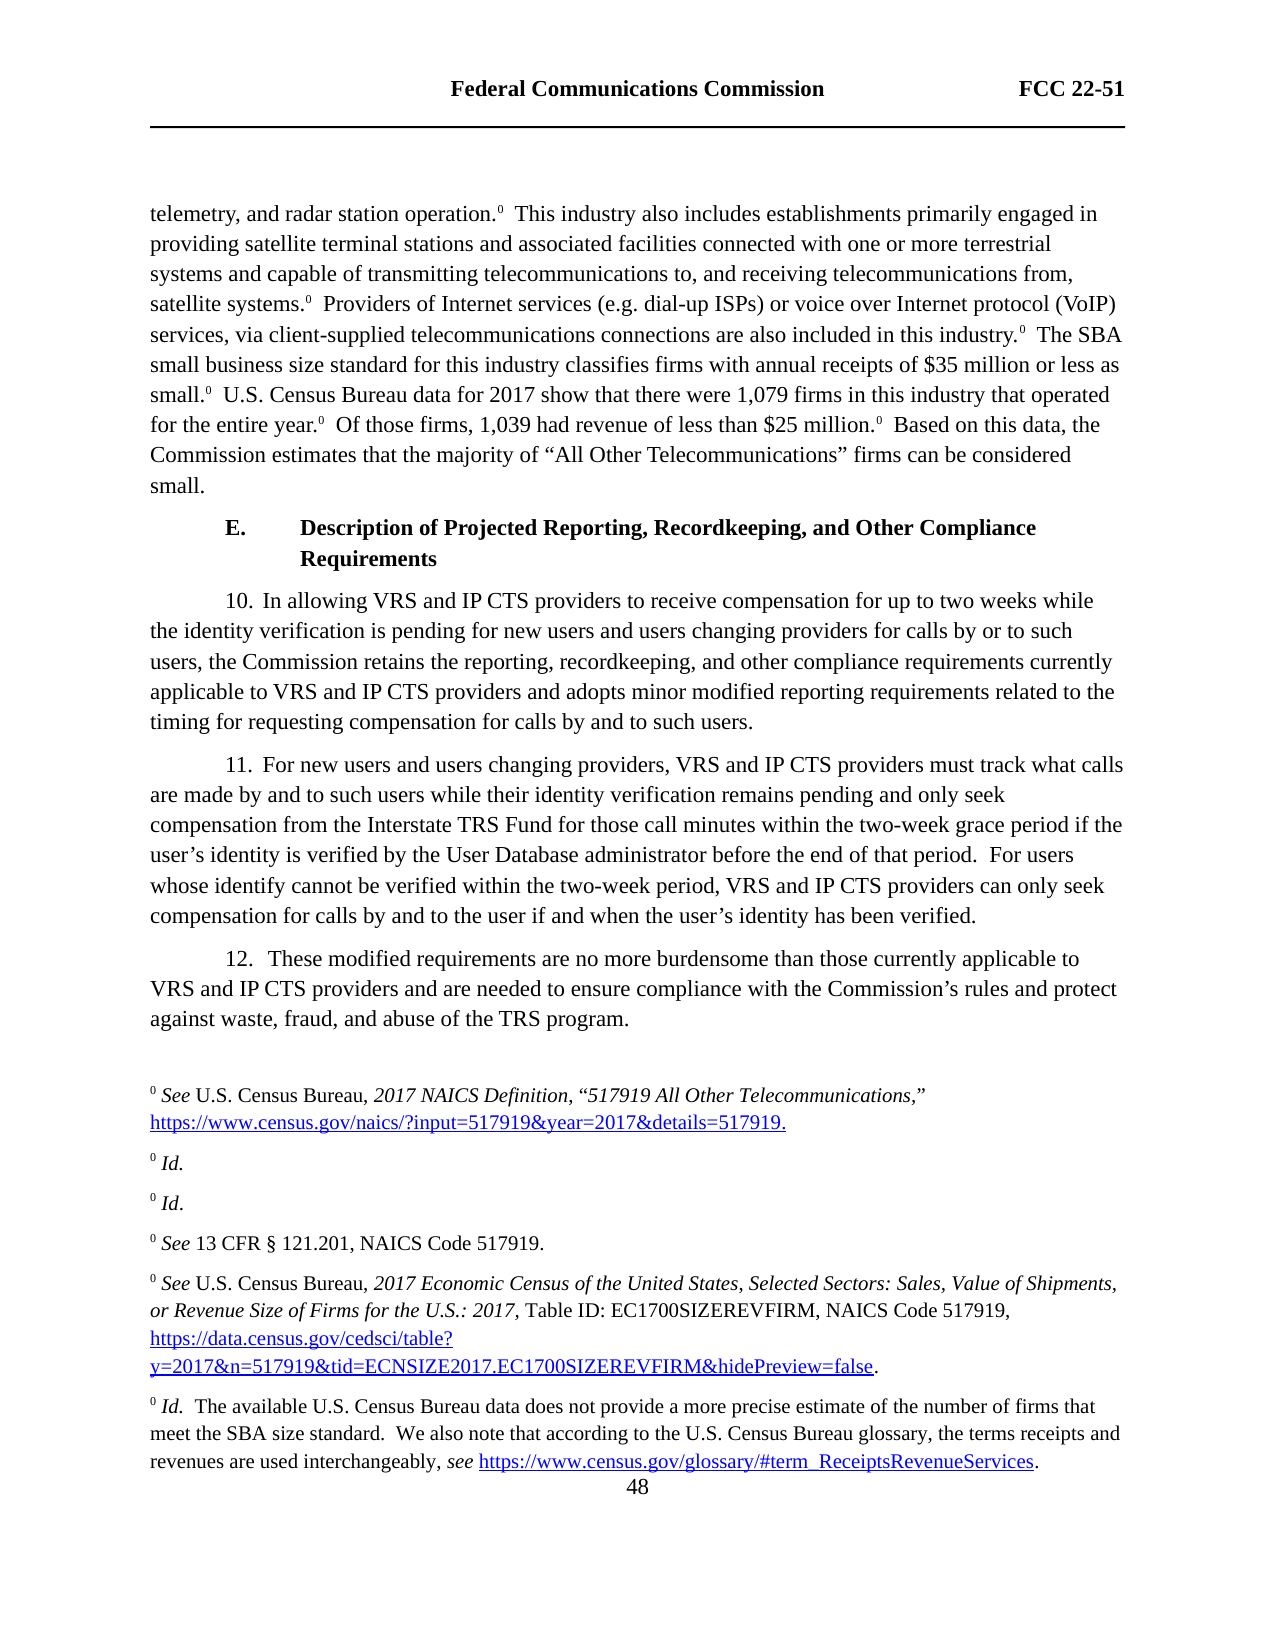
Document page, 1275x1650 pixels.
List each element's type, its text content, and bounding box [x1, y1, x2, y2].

list These modified requirements are no more burdensome than those currently applicable to VRS and IP CTS providers and are needed to ensure compliance with the Commission’s rules and protect against waste, fraud, and abuse of the TRS program. [150, 944, 1125, 1031]
list For new users and users changing providers, VRS and IP CTS providers must track what calls are made by and to such users while their identity verification remains pending and only seek compensation from the Interstate TRS Fund for those call minutes within the two-week grace period if the user’s identity is verified by the User Database administrator before the end of that period. For users whose identify cannot be verified within the two-week period, VRS and IP CTS providers can only seek compensation for calls by and to the user if and when the user’s identity has been verified. [150, 751, 1125, 928]
list All Other Telecommunications. This industry is comprised of establishments primarily engaged in providing specialized telecommunications services, such as satellite tracking, communications telemetry, and radar station operation. This industry also includes establishments primarily engaged in providing satellite terminal stations and associated facilities connected with one or more terrestrial systems and capable of transmitting telecommunications to, and receiving telecommunications from, satellite systems. Providers of Internet services (e.g. dial-up ISPs) or voice over Internet protocol (VoIP) services, via client-supplied telecommunications connections are also included in this industry. The SBA small business size standard for this industry classifies firms with annual receipts of $35 million or less as small. U.S. Census Bureau data for 2017 show that there were 1,079 firms in this industry that operated for the entire year. Of those firms, 1,039 had revenue of less than $25 million. Based on this data, the Commission estimates that the majority of “All Other Telecommunications” firms can be considered small. [150, 200, 1125, 498]
list In allowing VRS and IP CTS providers to receive compensation for up to two weeks while the identity verification is pending for new users and users changing providers for calls by or to such users, the Commission retains the reporting, recordkeeping, and other compliance requirements currently applicable to VRS and IP CTS providers and adopts minor modified reporting requirements related to the timing for requesting compensation for calls by and to such users. [150, 587, 1125, 734]
subtitle Description of Projected Reporting, Recordkeeping, and Other Compliance Requirements [225, 514, 1125, 571]
